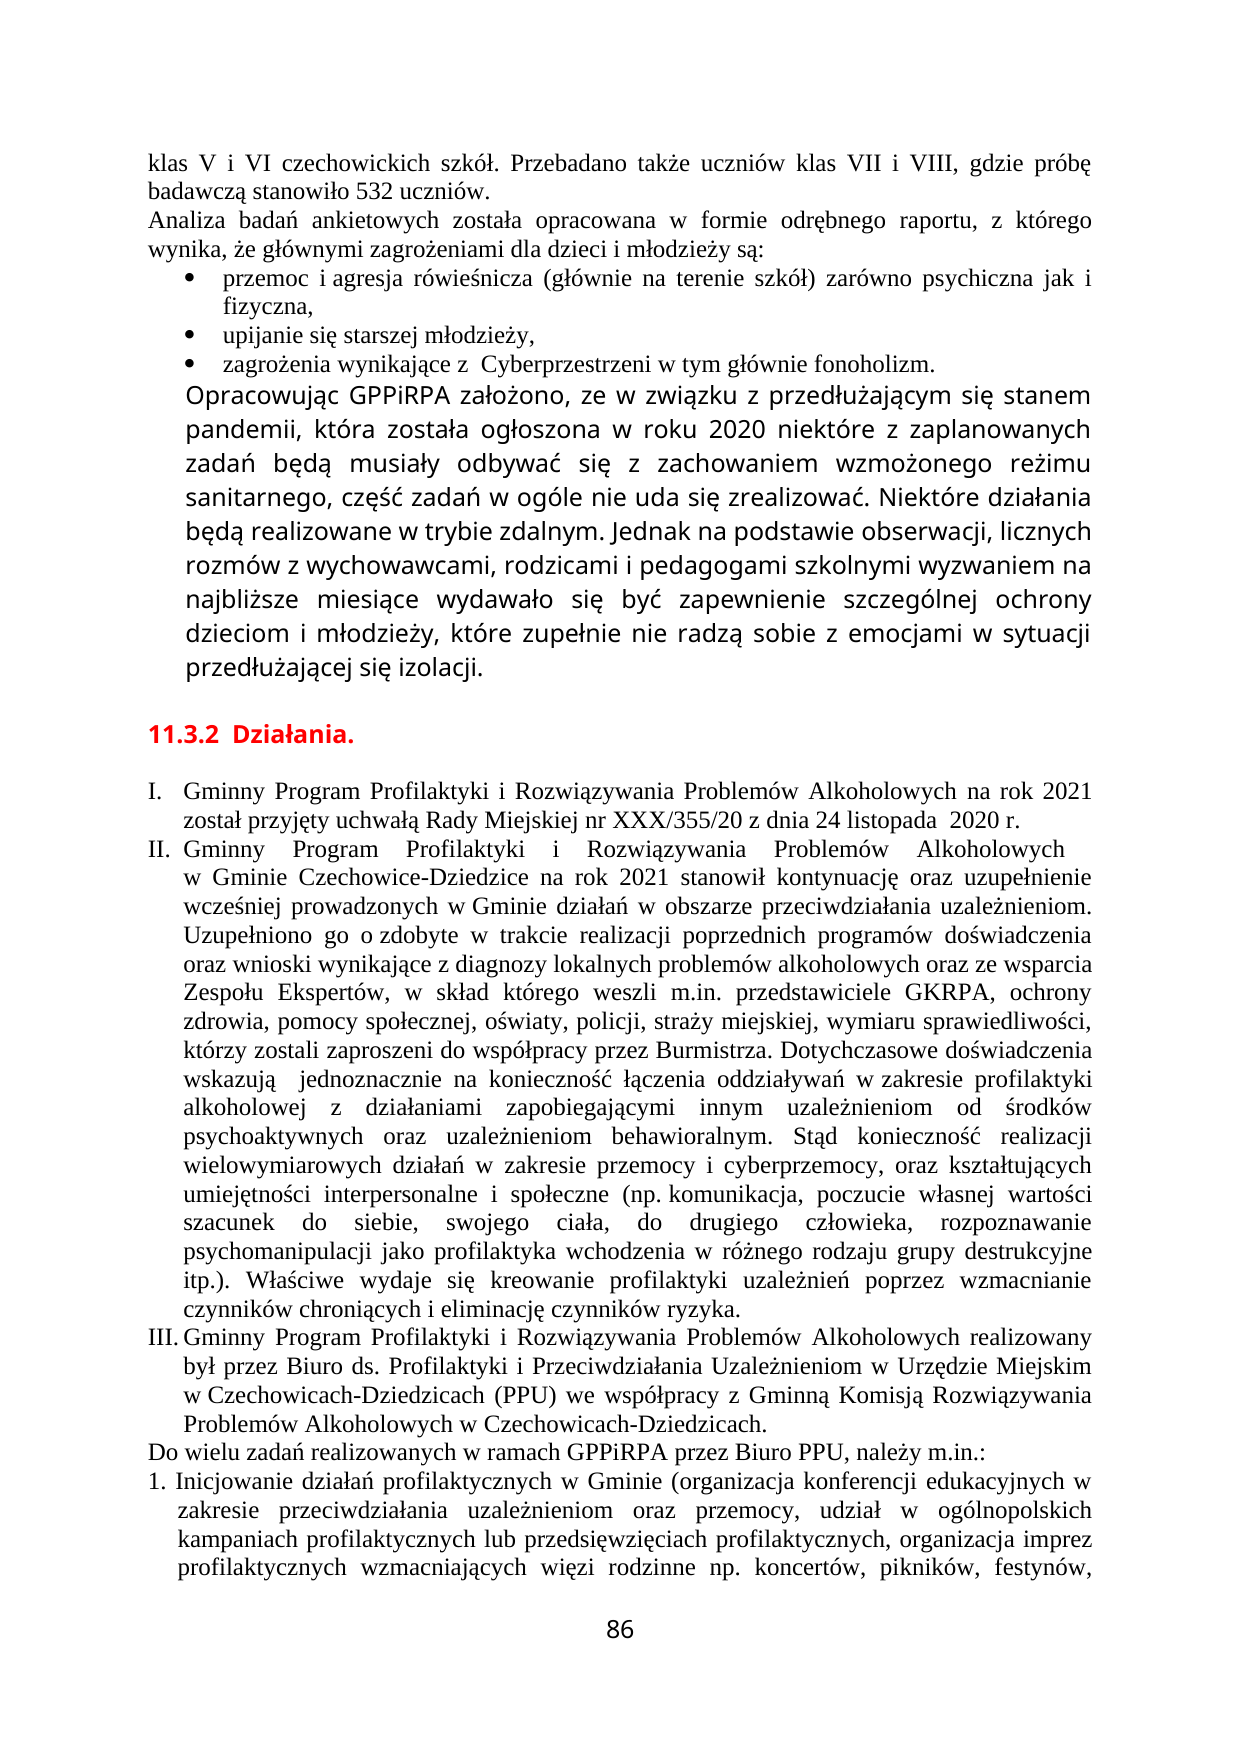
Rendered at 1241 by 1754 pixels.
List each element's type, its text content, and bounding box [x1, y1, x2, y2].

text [148, 148, 1093, 205]
text Opracowując GPPiRPA założono, ze w związku z przedłużającym się stanem pandemii, która została ogłoszona w roku 2020 niektóre z zaplanowanych zadań będą musiały odbywać się z zachowaniem wzmożonego reżimu sanitarnego, część zadań w ogóle nie uda się zrealizować. Niektóre działania będą realizowane w trybie zdalnym. Jednak na podstawie obserwacji, licznych rozmów z wychowawcami, rodzicami i pedagogami szkolnymi wyzwaniem na najbliższe miesiące wydawało się być zapewnienie szczególnej ochrony dzieciom i młodzieży, które zupełnie nie radzą sobie z emocjami w sytuacji przedłużającej się izolacji. [185, 378, 1093, 684]
list Gminny Program Profilaktyki i Rozwiązywania Problemów Alkoholowych na rok 2021 został przyjęty uchwałą Rady Miejskiej nr XXX/355/20 z dnia 24 listopada 2020 r. [148, 776, 1093, 834]
list Gminny Program Profilaktyki i Rozwiązywania Problemów Alkoholowych realizowany był przez Biuro ds. Profilaktyki i Przeciwdziałania Uzależnieniom w Urzędzie Miejskim w Czechowicach-Dziedzicach (PPU) we współpracy z Gminną Komisją Rozwiązywania Problemów Alkoholowych w Czechowicach-Dziedzicach. [148, 1322, 1093, 1437]
list Gminny Program Profilaktyki i Rozwiązywania Problemów Alkoholowych w Gminie Czechowice-Dziedzice na rok 2021 stanowił kontynuację oraz uzupełnienie wcześniej prowadzonych w Gminie działań w obszarze przeciwdziałania uzależnieniom. Uzupełniono go o zdobyte w trakcie realizacji poprzednich programów doświadczenia oraz wnioski wynikające z diagnozy lokalnych problemów alkoholowych oraz ze wsparcia Zespołu Ekspertów, w skład którego weszli m.in. przedstawiciele GKRPA, ochrony zdrowia, pomocy społecznej, oświaty, policji, straży miejskiej, wymiaru sprawiedliwości, którzy zostali zaproszeni do współpracy przez Burmistrza. Dotychczasowe doświadczenia wskazują jednoznacznie na konieczność łączenia oddziaływań w zakresie profilaktyki alkoholowej z działaniami zapobiegającymi innym uzależnieniom od środków psychoaktywnych oraz uzależnieniom behawioralnym. Stąd konieczność realizacji wielowymiarowych działań w zakresie przemocy i cyberprzemocy, oraz kształtujących umiejętności interpersonalne i społeczne (np. komunikacja, poczucie własnej wartości szacunek do siebie, swojego ciała, do drugiego człowieka, rozpoznawanie psychomanipulacji jako profilaktyka wchodzenia w różnego rodzaju grupy destrukcyjne itp.). Właściwe wydaje się kreowanie profilaktyki uzależnień poprzez wzmacnianie czynników chroniących i eliminację czynników ryzyka. [148, 834, 1093, 1322]
list upijanie się starszej młodzieży, [185, 320, 1093, 349]
text Analiza badań ankietowych została opracowana w formie odrębnego raportu, z którego wynika, że głównymi zagrożeniami dla dzieci i młodzieży są: [148, 205, 1093, 263]
subtitle 11.3.2 Działania. [148, 717, 1093, 751]
list przemoc i agresja rówieśnicza (głównie na terenie szkół) zarówno psychiczna jak i fizyczna, [185, 263, 1093, 320]
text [148, 1466, 1093, 1581]
list zagrożenia wynikające z Cyberprzestrzeni w tym głównie fonoholizm. [185, 349, 1093, 378]
text Do wielu zadań realizowanych w ramach GPPiRPA przez Biuro PPU, należy m.in.: [148, 1437, 1093, 1466]
